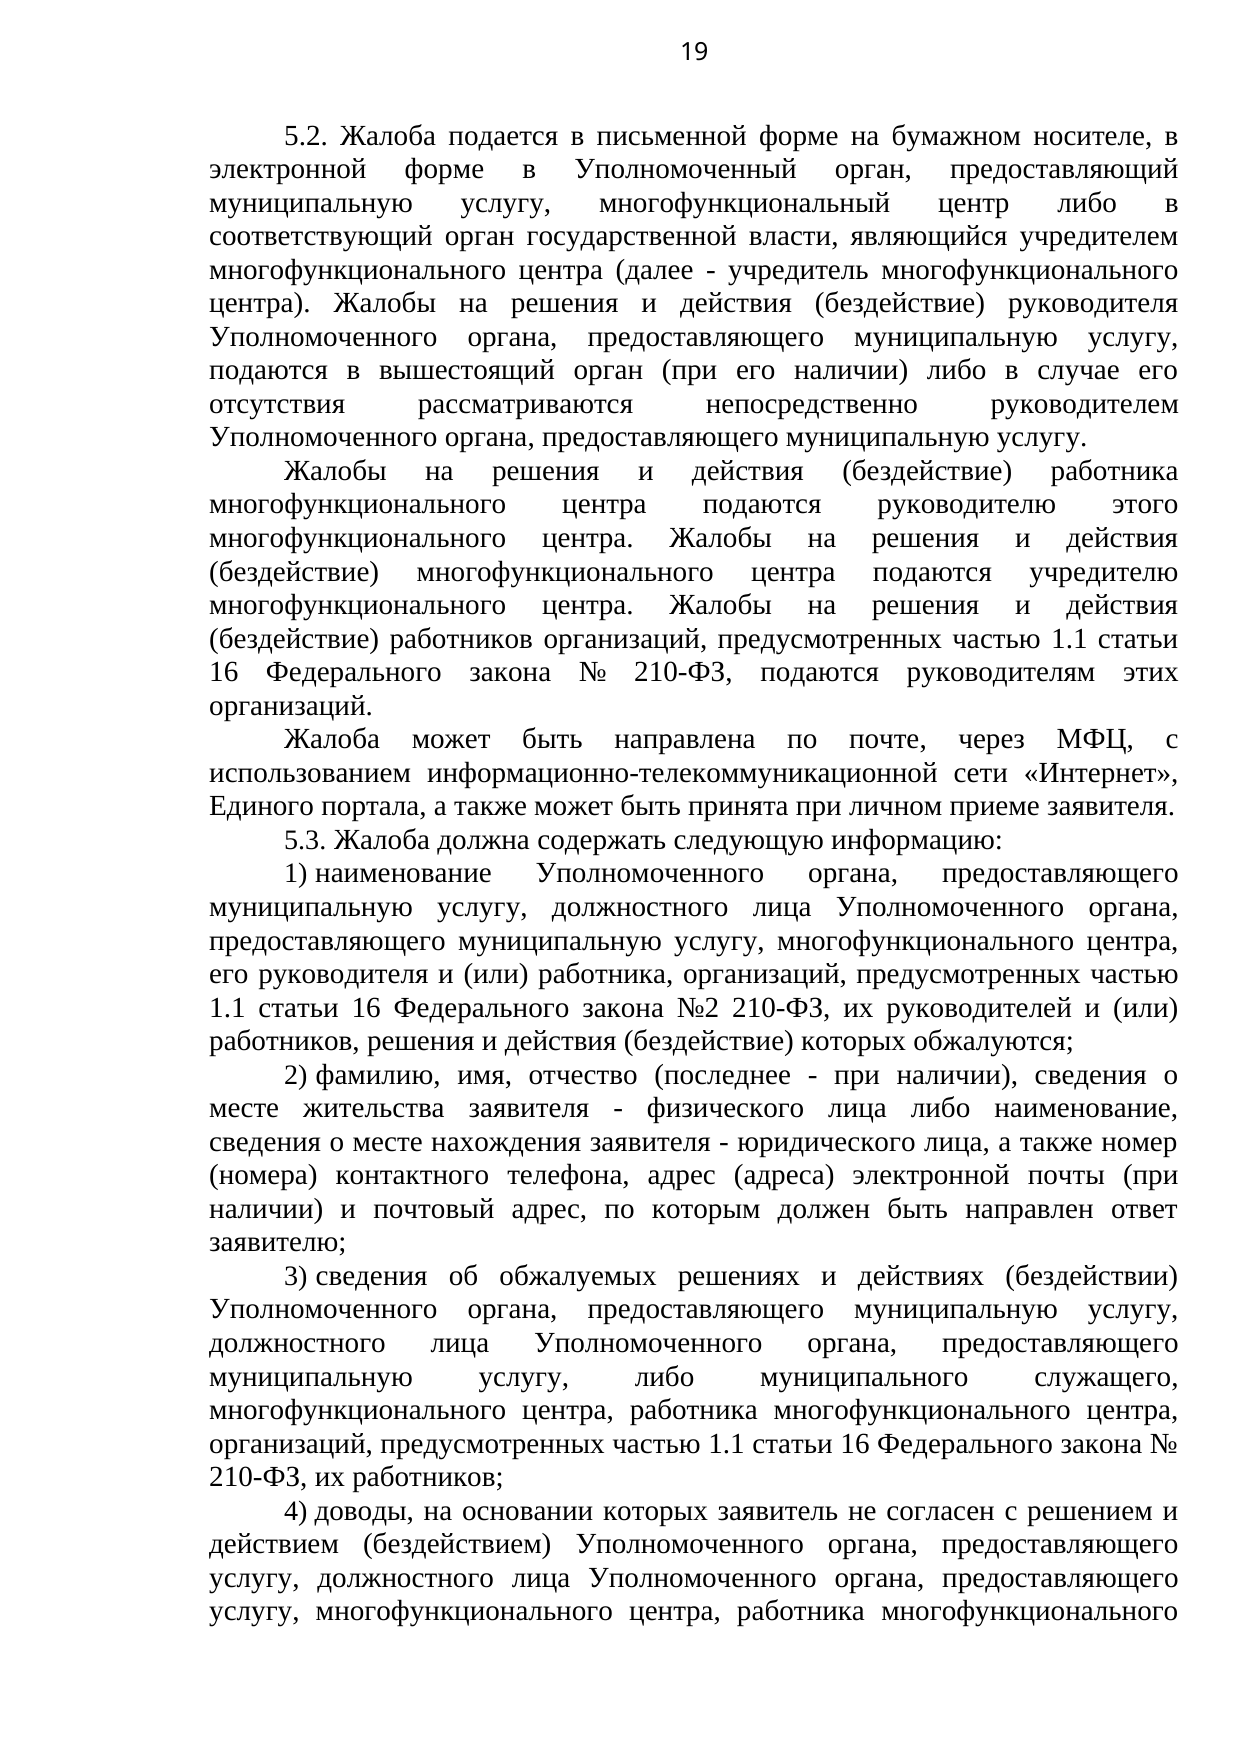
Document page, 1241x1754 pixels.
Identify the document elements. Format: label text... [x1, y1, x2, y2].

list Жалоба должна содержать следующую информацию: [209, 822, 1181, 856]
list наименование Уполномоченного органа, предоставляющего муниципальную услугу, должностного лица Уполномоченного органа, предоставляющего муниципальную услугу, многофункционального центра, его руководителя и (или) работника, организаций, предусмотренных частью 1.1 статьи 16 Федерального закона №2 210-ФЗ, их руководителей и (или) работников, решения и действия (бездействие) которых обжалуются; [209, 856, 1179, 1057]
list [209, 1493, 1179, 1627]
list сведения об обжалуемых решениях и действиях (бездействии) Уполномоченного органа, предоставляющего муниципальную услугу, должностного лица Уполномоченного органа, предоставляющего муниципальную услугу, либо муниципального служащего, многофункционального центра, работника многофункционального центра, организаций, предусмотренных частью 1.1 статьи 16 Федерального закона № 210-ФЗ, их работников; [209, 1258, 1179, 1493]
text 5.2. Жалоба подается в письменной форме на бумажном носителе, в электронной форме в Уполномоченный орган, предоставляющий муниципальную услугу, многофункциональный центр либо в соответствующий орган государственной власти, являющийся учредителем многофункционального центра (далее - учредитель многофункционального центра). Жалобы на решения и действия (бездействие) руководителя Уполномоченного органа, предоставляющего муниципальную услугу, подаются в вышестоящий орган (при его наличии) либо в случае его отсутствия рассматриваются непосредственно руководителем Уполномоченного органа, предоставляющего муниципальную услугу. [209, 118, 1179, 453]
text Жалобы на решения и действия (бездействие) работника многофункционального центра подаются руководителю этого многофункционального центра. Жалобы на решения и действия (бездействие) многофункционального центра подаются учредителю многофункционального центра. Жалобы на решения и действия (бездействие) работников организаций, предусмотренных частью 1.1 статьи 16 Федерального закона № 210-ФЗ, подаются руководителям этих организаций. [209, 453, 1179, 722]
list фамилию, имя, отчество (последнее - при наличии), сведения о месте жительства заявителя - физического лица либо наименование, сведения о месте нахождения заявителя - юридического лица, а также номер (номера) контактного телефона, адрес (адреса) электронной почты (при наличии) и почтовый адрес, по которым должен быть направлен ответ заявителю; [209, 1057, 1179, 1258]
text Жалоба может быть направлена по почте, через МФЦ, с использованием информационно-телекоммуникационной сети «Интернет», Единого портала, а также может быть принята при личном приеме заявителя. [209, 722, 1179, 822]
